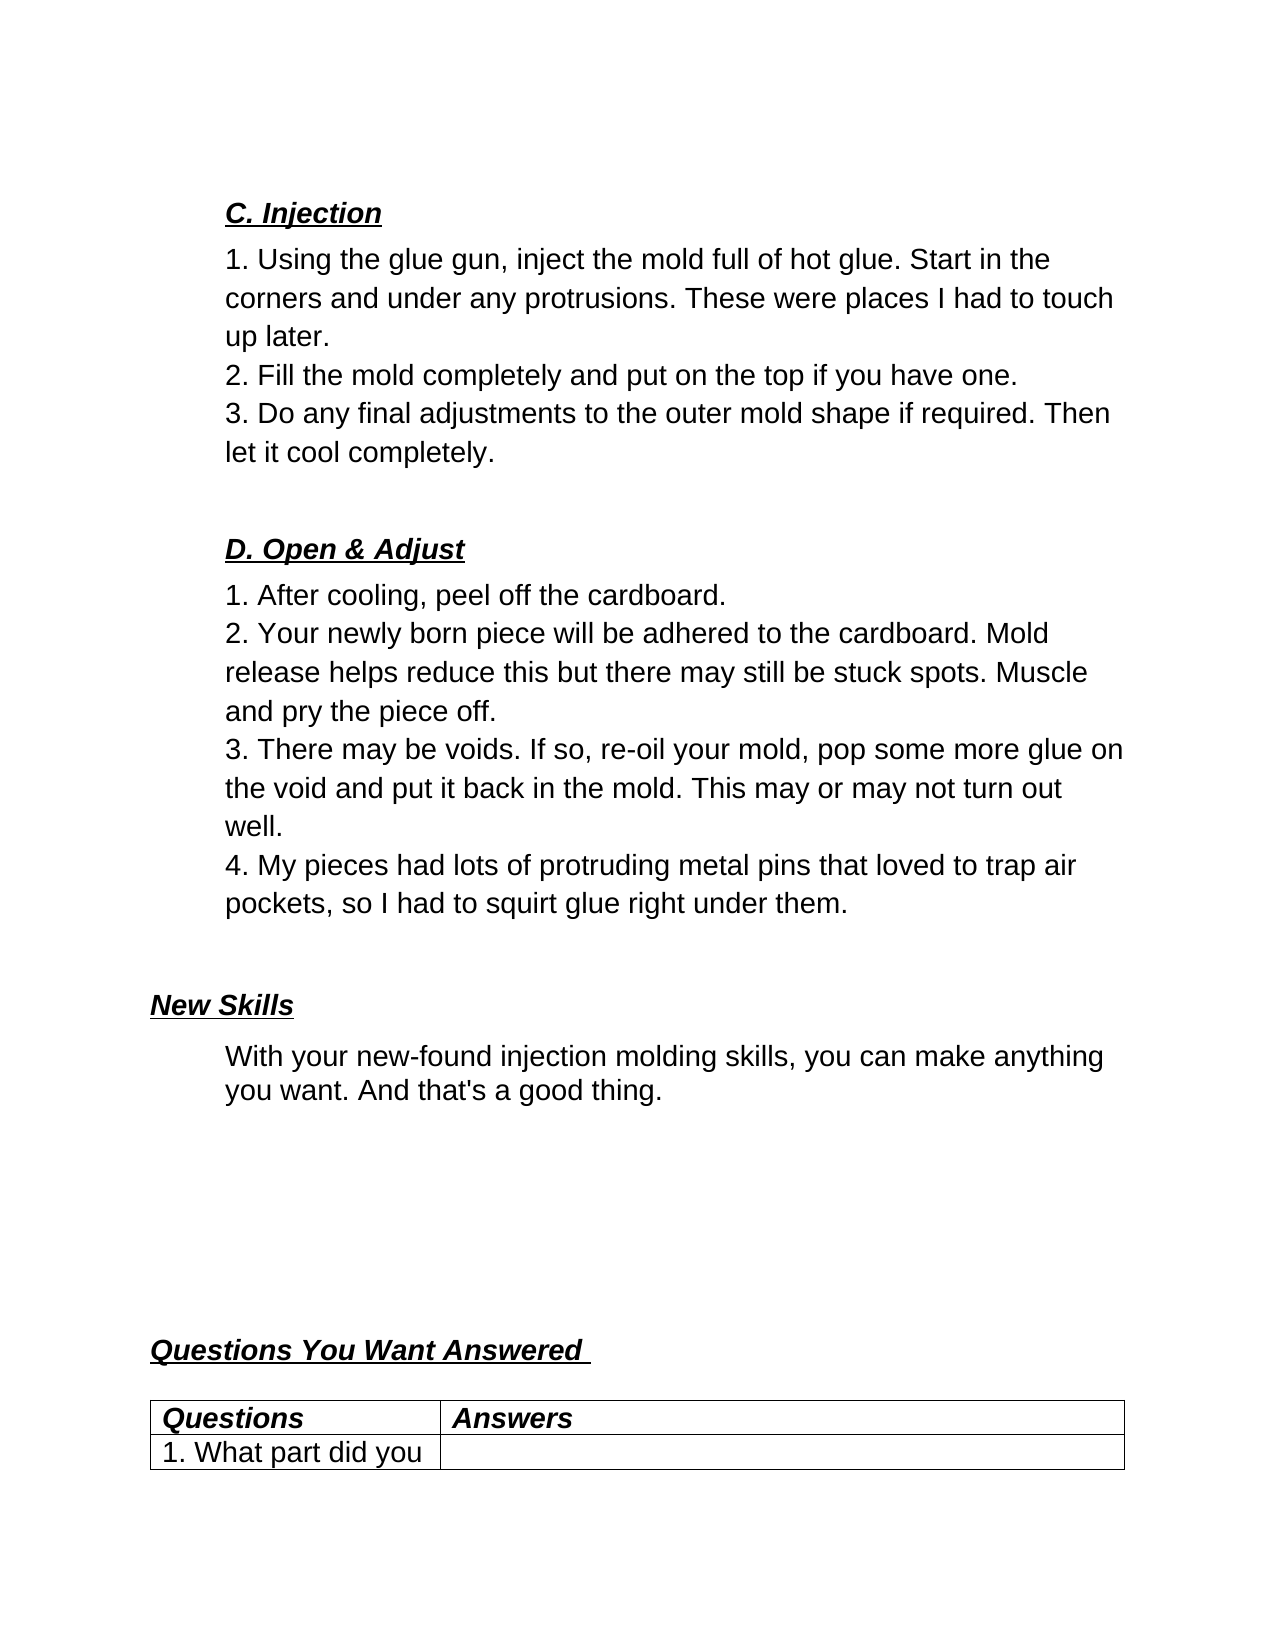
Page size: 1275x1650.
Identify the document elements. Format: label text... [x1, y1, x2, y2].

text Questions You Want Answered [150, 1333, 1125, 1366]
table_header Answers [441, 1401, 1124, 1434]
text With your new-found injection molding skills, you can make anything you want. And that's a good thing. [663, 1039, 1125, 1106]
text D. Open & Adjust [225, 532, 1125, 565]
text New Skills [150, 988, 1125, 1022]
table_cell [441, 1435, 1124, 1469]
text 1. Using the glue gun, inject the mold full of hot glue. Start in the corners and under any protrusions. These were places I had to touch up later. 2. Fill the mold completely and put on the top if you have one. 3. Do any final adjustments to the outer mold shape if required. Then let it cool completely. [225, 242, 1125, 468]
table_header Questions [151, 1401, 440, 1434]
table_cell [151, 1435, 440, 1469]
text 1. After cooling, peel off the cardboard. 2. Your newly born piece will be adhered to the cardboard. Mold release helps reduce this but there may still be stuck spots. Muscle and pry the piece off. 3. There may be voids. If so, re-oil your mold, pop some more glue on the void and put it back in the mold. This may or may not turn out well. 4. My pieces had lots of protruding metal pins that loved to trap air pockets, so I had to squirt glue right under them. [225, 578, 1125, 920]
text C. Injection [225, 196, 1125, 229]
